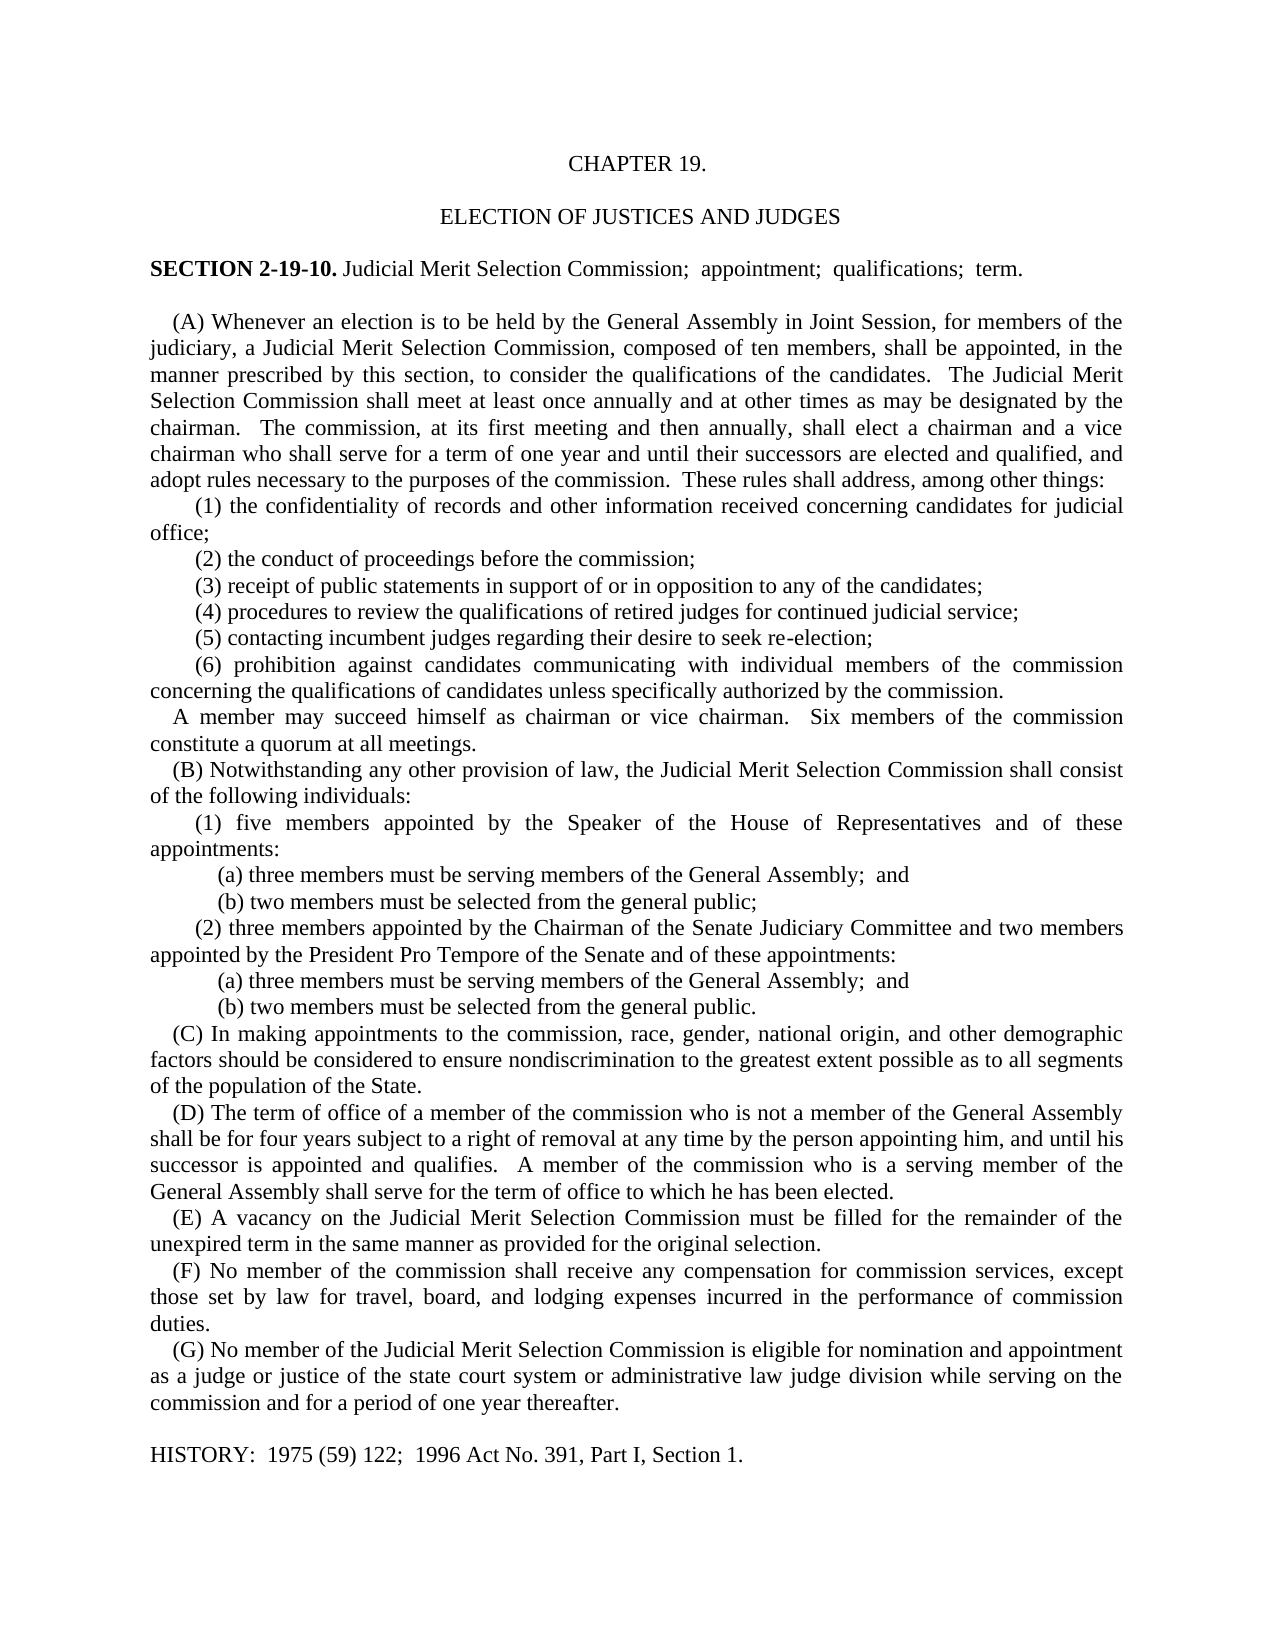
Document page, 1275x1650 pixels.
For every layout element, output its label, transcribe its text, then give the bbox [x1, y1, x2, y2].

text (E) A vacancy on the Judicial Merit Selection Commission must be filled for the remainder of the unexpired term in the same manner as provided for the original selection. [150, 1204, 1125, 1257]
text (F) No member of the commission shall receive any compensation for commission services, except those set by law for travel, board, and lodging expenses incurred in the performance of commission duties. [150, 1257, 1125, 1336]
text A member may succeed himself as chairman or vice chairman. Six members of the commission constitute a quorum at all meetings. [150, 703, 1125, 756]
text HISTORY: 1975 (59) 122; 1996 Act No. 391, Part I, Section 1. [150, 1441, 1125, 1468]
text (2) the conduct of proceedings before the commission; [150, 545, 1125, 572]
text (1) five members appointed by the Speaker of the House of Representatives and of these appointments: [150, 809, 1125, 862]
text (5) contacting incumbent judges regarding their desire to seek re-election; [150, 624, 1125, 651]
text ELECTION OF JUSTICES AND JUDGES [150, 203, 1125, 229]
text (b) two members must be selected from the general public; [150, 888, 1125, 914]
text (B) Notwithstanding any other provision of law, the Judicial Merit Selection Commission shall consist of the following individuals: [150, 756, 1125, 809]
text (3) receipt of public statements in support of or in opposition to any of the candidates; [150, 572, 1125, 598]
text (a) three members must be serving members of the General Assembly; and [150, 967, 1125, 993]
text (1) the confidentiality of records and other information received concerning candidates for judicial office; [150, 493, 1125, 545]
text CHAPTER 19. [150, 150, 1125, 176]
text (G) No member of the Judicial Merit Selection Commission is eligible for nomination and appointment as a judge or justice of the state court system or administrative law judge division while serving on the commission and for a period of one year thereafter. [150, 1336, 1125, 1415]
text (a) three members must be serving members of the General Assembly; and [150, 862, 1125, 888]
text (2) three members appointed by the Chairman of the Senate Judiciary Committee and two members appointed by the President Pro Tempore of the Senate and of these appointments: [150, 914, 1125, 967]
text SECTION 2-19-10. Judicial Merit Selection Commission; appointment; qualifications; term. [150, 255, 1125, 282]
text (C) In making appointments to the commission, race, gender, national origin, and other demographic factors should be considered to ensure nondiscrimination to the greatest extent possible as to all segments of the population of the State. [150, 1020, 1125, 1099]
text (A) Whenever an election is to be held by the General Assembly in Joint Session, for members of the judiciary, a Judicial Merit Selection Commission, composed of ten members, shall be appointed, in the manner prescribed by this section, to consider the qualifications of the candidates. The Judicial Merit Selection Commission shall meet at least once annually and at other times as may be designated by the chairman. The commission, at its first meeting and then annually, shall elect a chairman and a vice chairman who shall serve for a term of one year and until their successors are elected and qualified, and adopt rules necessary to the purposes of the commission. These rules shall address, among other things: [150, 308, 1125, 493]
text (D) The term of office of a member of the commission who is not a member of the General Assembly shall be for four years subject to a right of removal at any time by the person appointing him, and until his successor is appointed and qualifies. A member of the commission who is a serving member of the General Assembly shall serve for the term of office to which he has been elected. [150, 1099, 1125, 1204]
text (4) procedures to review the qualifications of retired judges for continued judicial service; [150, 598, 1125, 624]
text (b) two members must be selected from the general public. [150, 993, 1125, 1020]
text (6) prohibition against candidates communicating with individual members of the commission concerning the qualifications of candidates unless specifically authorized by the commission. [150, 651, 1125, 703]
